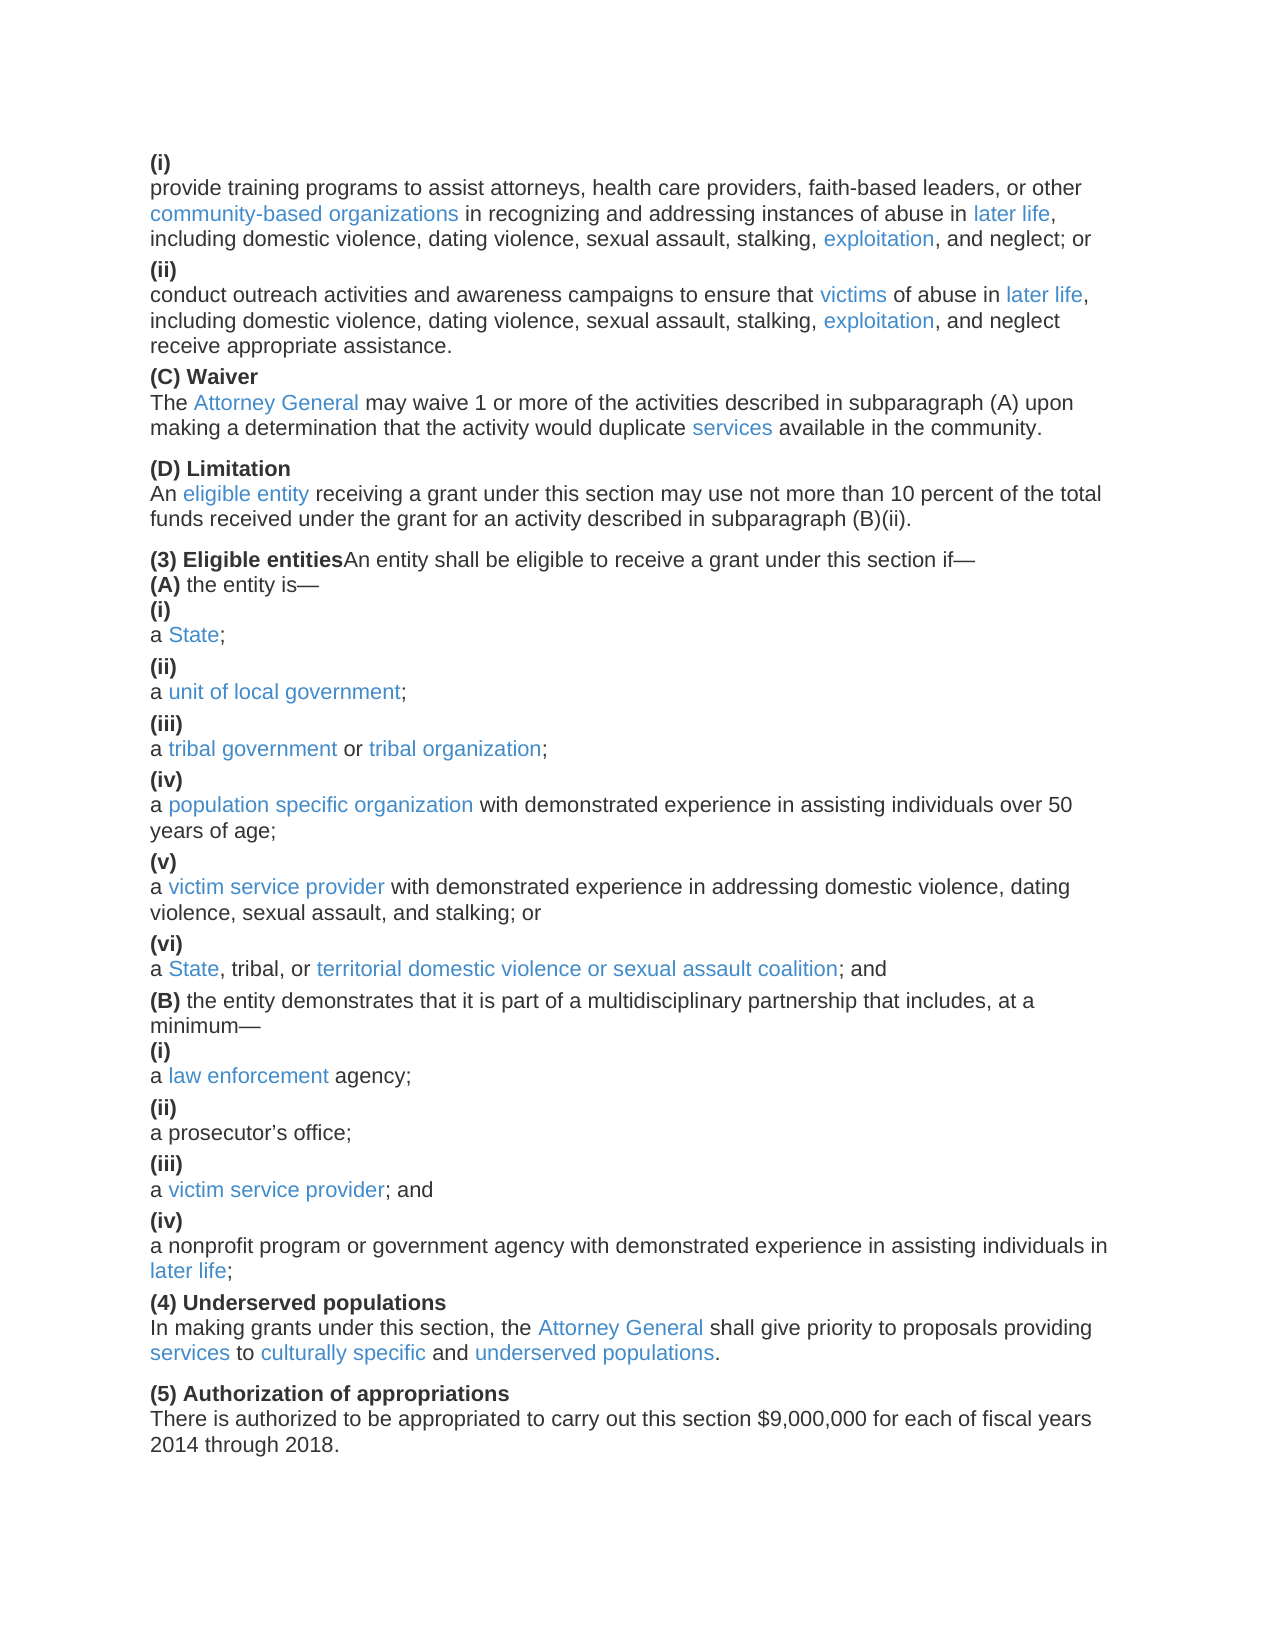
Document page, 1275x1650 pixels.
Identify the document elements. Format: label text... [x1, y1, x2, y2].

text In making grants under this section, the Attorney General shall give priority to proposals providing services to culturally specific and underserved populations. [150, 1315, 1125, 1365]
text a population specific organization with demonstrated experience in assisting individuals over 50 years of age; [150, 792, 1125, 843]
text (A) the entity is— [150, 572, 1125, 597]
text a victim service provider with demonstrated experience in addressing domestic violence, dating violence, sexual assault, and stalking; or [150, 874, 1125, 924]
text (i) [150, 150, 1125, 175]
text (3) Eligible entitiesAn entity shall be eligible to receive a grant under this section if— [150, 547, 1125, 572]
text a prosecutor’s office; [150, 1120, 1125, 1145]
text An eligible entity receiving a grant under this section may use not more than 10 percent of the total funds received under the grant for an activity described in subparagraph (B)(ii). [150, 481, 1125, 531]
text a law enforcement agency; [150, 1063, 1125, 1088]
text (ii) [150, 257, 1125, 282]
text (ii) [150, 1094, 1125, 1120]
text a State; [150, 622, 1125, 647]
text a tribal government or tribal organization; [150, 736, 1125, 761]
text (ii) [150, 654, 1125, 679]
text (v) [150, 849, 1125, 874]
text (i) [150, 1038, 1125, 1063]
text There is authorized to be appropriated to carry out this section $9,000,000 for each of fiscal years 2014 through 2018. [150, 1406, 1125, 1457]
text a State, tribal, or territorial domestic violence or sexual assault coalition; and [150, 956, 1125, 981]
text (C) Waiver [150, 364, 1125, 389]
text conduct outreach activities and awareness campaigns to ensure that victims of abuse in later life, including domestic violence, dating violence, sexual assault, stalking, exploitation, and neglect receive appropriate assistance. [150, 282, 1125, 358]
text (vi) [150, 931, 1125, 956]
text a unit of local government; [150, 679, 1125, 704]
text (D) Limitation [150, 455, 1125, 481]
text (iv) [150, 767, 1125, 792]
text The Attorney General may waive 1 or more of the activities described in subparagraph (A) upon making a determination that the activity would duplicate services available in the community. [150, 389, 1125, 440]
text (B) the entity demonstrates that it is part of a multidisciplinary partnership that includes, at a minimum— [150, 987, 1125, 1038]
text (i) [150, 597, 1125, 622]
text (iii) [150, 1151, 1125, 1176]
text (iv) [150, 1208, 1125, 1233]
text (5) Authorization of appropriations [150, 1381, 1125, 1406]
text provide training programs to assist attorneys, health care providers, faith-based leaders, or other community-based organizations in recognizing and addressing instances of abuse in later life, including domestic violence, dating violence, sexual assault, stalking, exploitation, and neglect; or [150, 175, 1125, 251]
text (iii) [150, 710, 1125, 736]
text a victim service provider; and [150, 1176, 1125, 1202]
text (4) Underserved populations [150, 1290, 1125, 1315]
text a nonprofit program or government agency with demonstrated experience in assisting individuals in later life; [150, 1233, 1125, 1283]
